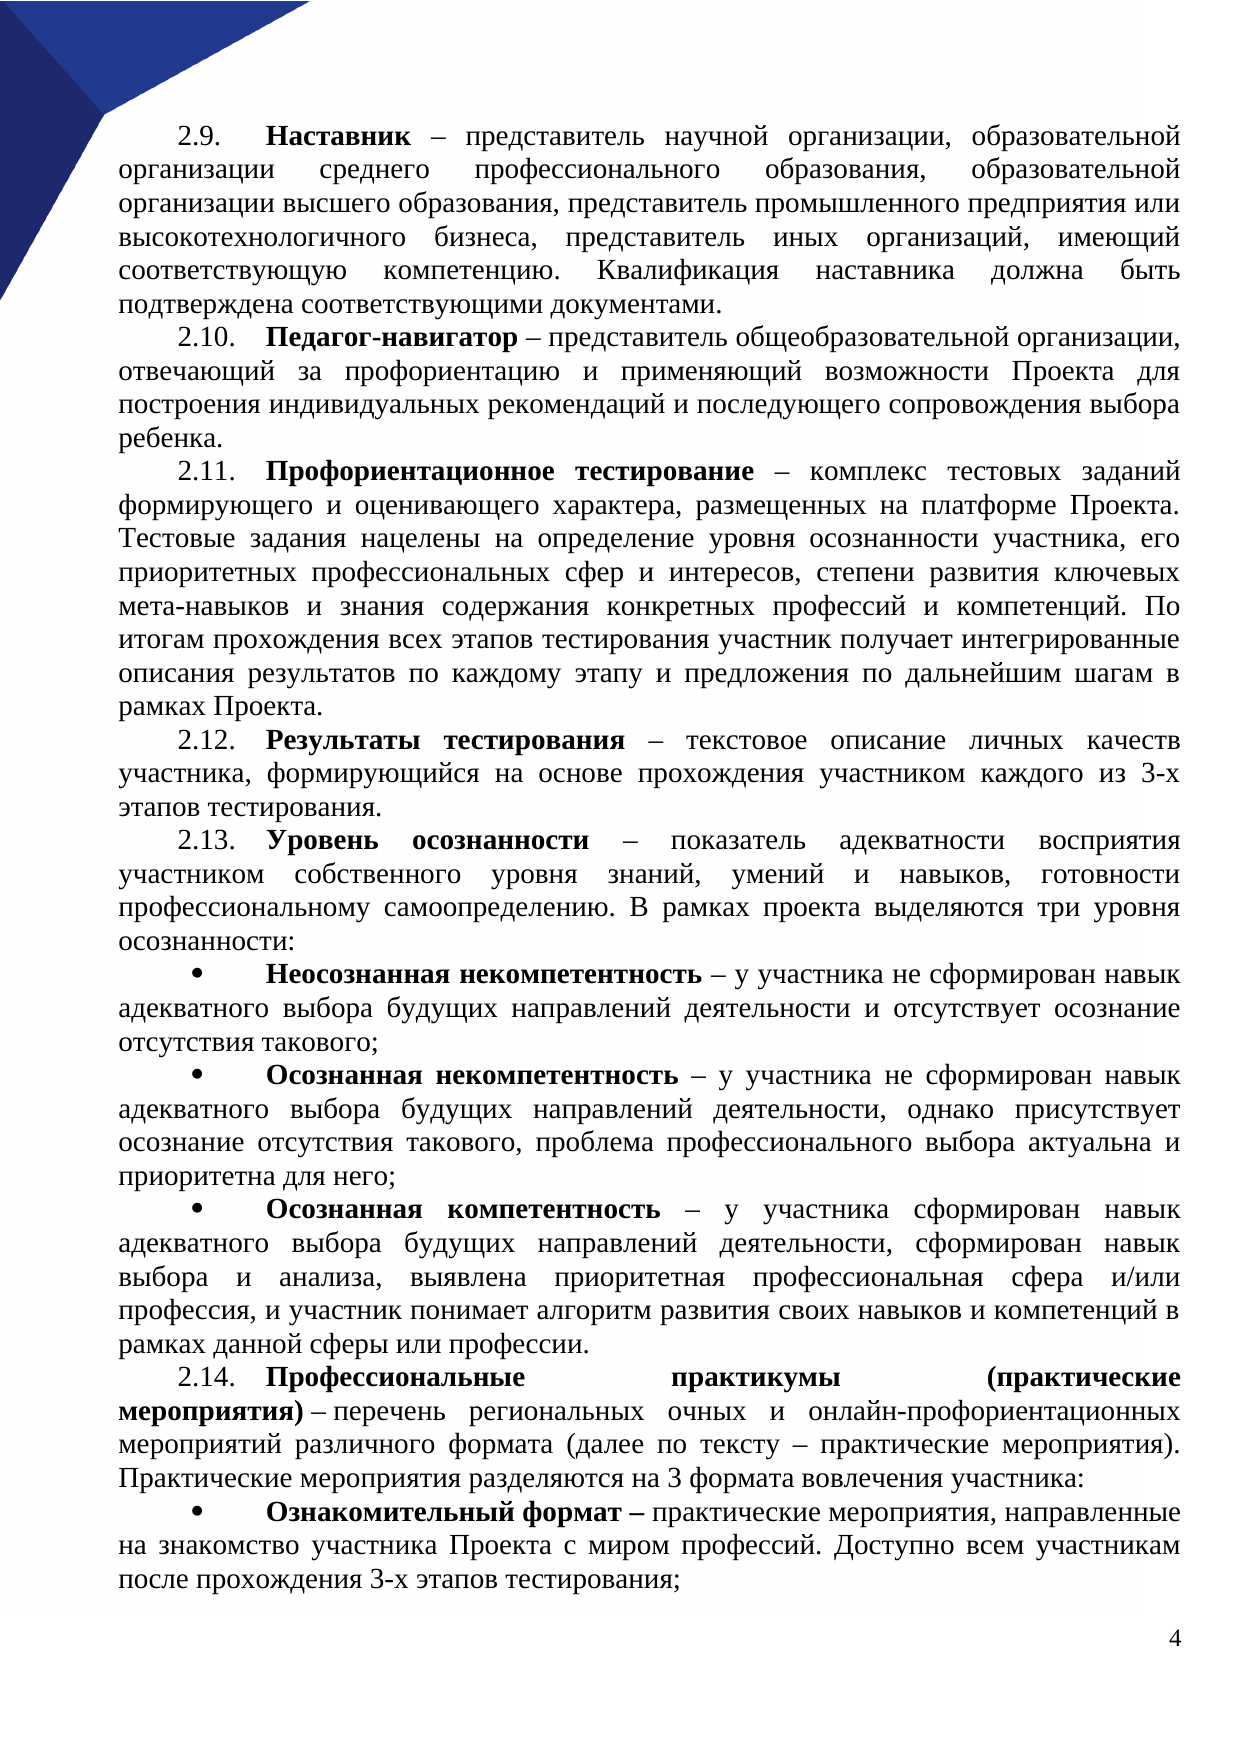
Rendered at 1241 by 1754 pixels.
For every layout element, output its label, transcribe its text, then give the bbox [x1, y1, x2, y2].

list Осознанная некомпетентность – у участника не сформирован навык адекватного выбора будущих направлений деятельности, однако присутствует осознание отсутствия такового, проблема профессионального выбора актуальна и приоритетна для него; [118, 1057, 1181, 1192]
list Ознакомительный формат – практические мероприятия, направленные на знакомство участника Проекта с миром профессий. Доступно всем участникам после прохождения 3-х этапов тестирования; [118, 1494, 1181, 1594]
list Осознанная компетентность – у участника сформирован навык адекватного выбора будущих направлений деятельности, сформирован навык выбора и анализа, выявлена приоритетная профессиональная сфера и/или профессия, и участник понимает алгоритм развития своих навыков и компетенций в рамках данной сферы или профессии. [118, 1192, 1181, 1359]
list Профессиональные практикумы (практические мероприятия) – перечень региональных очных и онлайн-профориентационных мероприятий различного формата (далее по тексту – практические мероприятия). Практические мероприятия разделяются на 3 формата вовлечения участника: [118, 1359, 1181, 1494]
list Профориентационное тестирование – комплекс тестовых заданий формирующего и оценивающего характера, размещенных на платформе Проекта. Тестовые задания нацелены на определение уровня осознанности участника, его приоритетных профессиональных сфер и интересов, степени развития ключевых мета-навыков и знания содержания конкретных профессий и компетенций. По итогам прохождения всех этапов тестирования участник получает интегрированные описания результатов по каждому этапу и предложения по дальнейшим шагам в рамках Проекта. [118, 453, 1181, 722]
list Неосознанная некомпетентность – у участника не сформирован навык адекватного выбора будущих направлений деятельности и отсутствует осознание отсутствия такового; [118, 957, 1181, 1057]
list Наставник – представитель научной организации, образовательной организации среднего профессионального образования, образовательной организации высшего образования, представитель промышленного предприятия или высокотехнологичного бизнеса, представитель иных организаций, имеющий соответствующую компетенцию. Квалификация наставника должна быть подтверждена соответствующими документами. [118, 118, 1181, 319]
list Педагог-навигатор – представитель общеобразовательной организации, отвечающий за профориентацию и применяющий возможности Проекта для построения индивидуальных рекомендаций и последующего сопровождения выбора ребенка. [118, 319, 1181, 453]
picture [0, 1, 1142, 1616]
list Результаты тестирования – текстовое описание личных качеств участника, формирующийся на основе прохождения участником каждого из 3-х этапов тестирования. [118, 722, 1181, 822]
list Уровень осознанности – показатель адекватности восприятия участником собственного уровня знаний, умений и навыков, готовности профессиональному самоопределению. В рамках проекта выделяются три уровня осознанности: [118, 822, 1181, 957]
